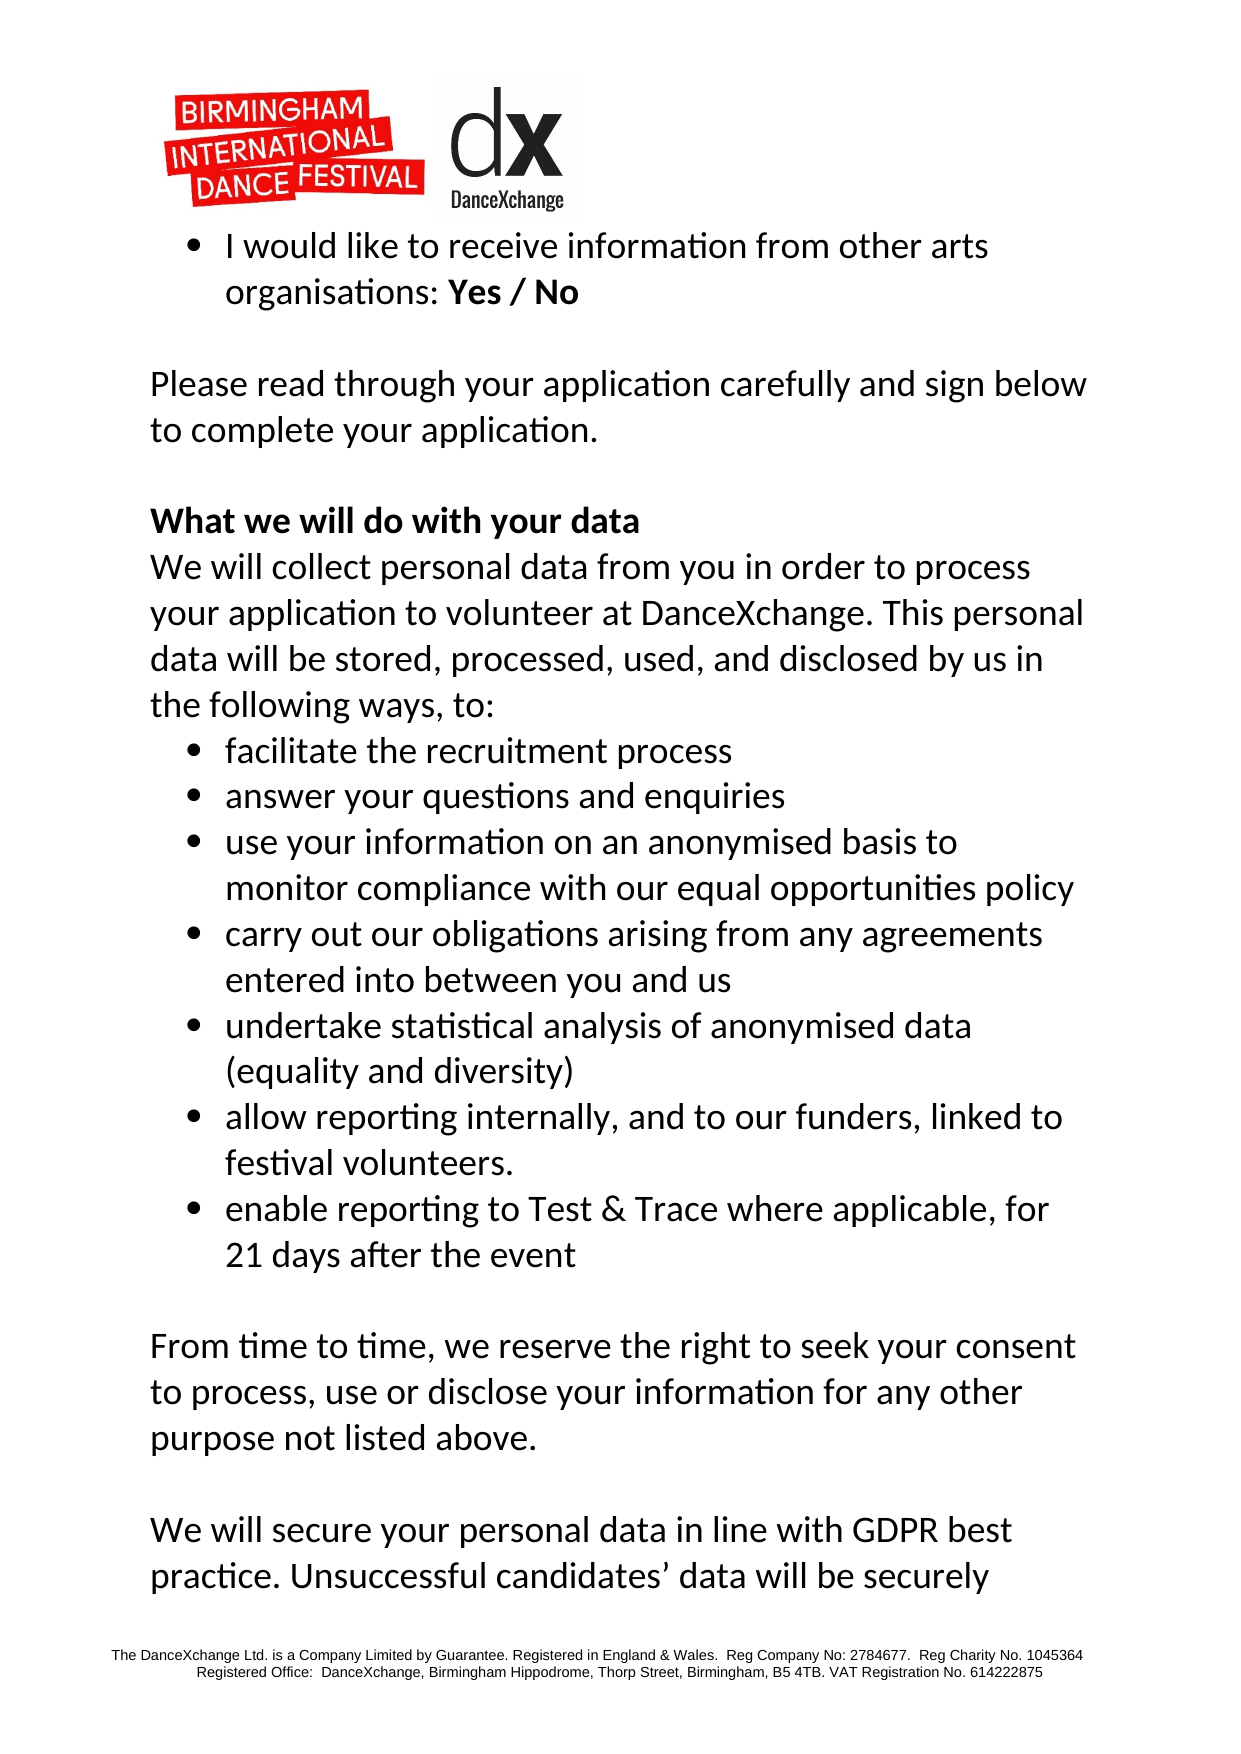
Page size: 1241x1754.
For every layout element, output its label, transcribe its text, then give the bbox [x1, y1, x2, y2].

list carry out our obligations arising from any agreements entered into between you and us [187, 910, 1090, 1002]
list use your information on an anonymised basis to monitor compliance with our equal opportunities policy [187, 818, 1090, 910]
text We will collect personal data from you in order to process your application to volunteer at DanceXchange. This personal data will be stored, processed, used, and disclosed by us in the following ways, to: [150, 543, 1090, 727]
text What we will do with your data [150, 497, 1090, 543]
text From time to time, we reserve the right to seek your consent to process, use or disclose your information for any other purpose not listed above. [150, 1322, 1090, 1460]
list enable reporting to Test & Trace where applicable, for 21 days after the event [187, 1185, 1090, 1277]
list I would like to receive information from other arts organisations: Yes / No [187, 222, 1090, 314]
list allow reporting internally, and to our funders, linked to festival volunteers. [187, 1093, 1090, 1185]
list answer your questions and enquiries [187, 772, 1090, 818]
list undertake statistical analysis of anonymised data (equality and diversity) [187, 1002, 1090, 1093]
text Please read through your application carefully and sign below to complete your application. [150, 360, 1090, 452]
list facilitate the recruitment process [187, 727, 1090, 772]
picture [150, 73, 581, 223]
